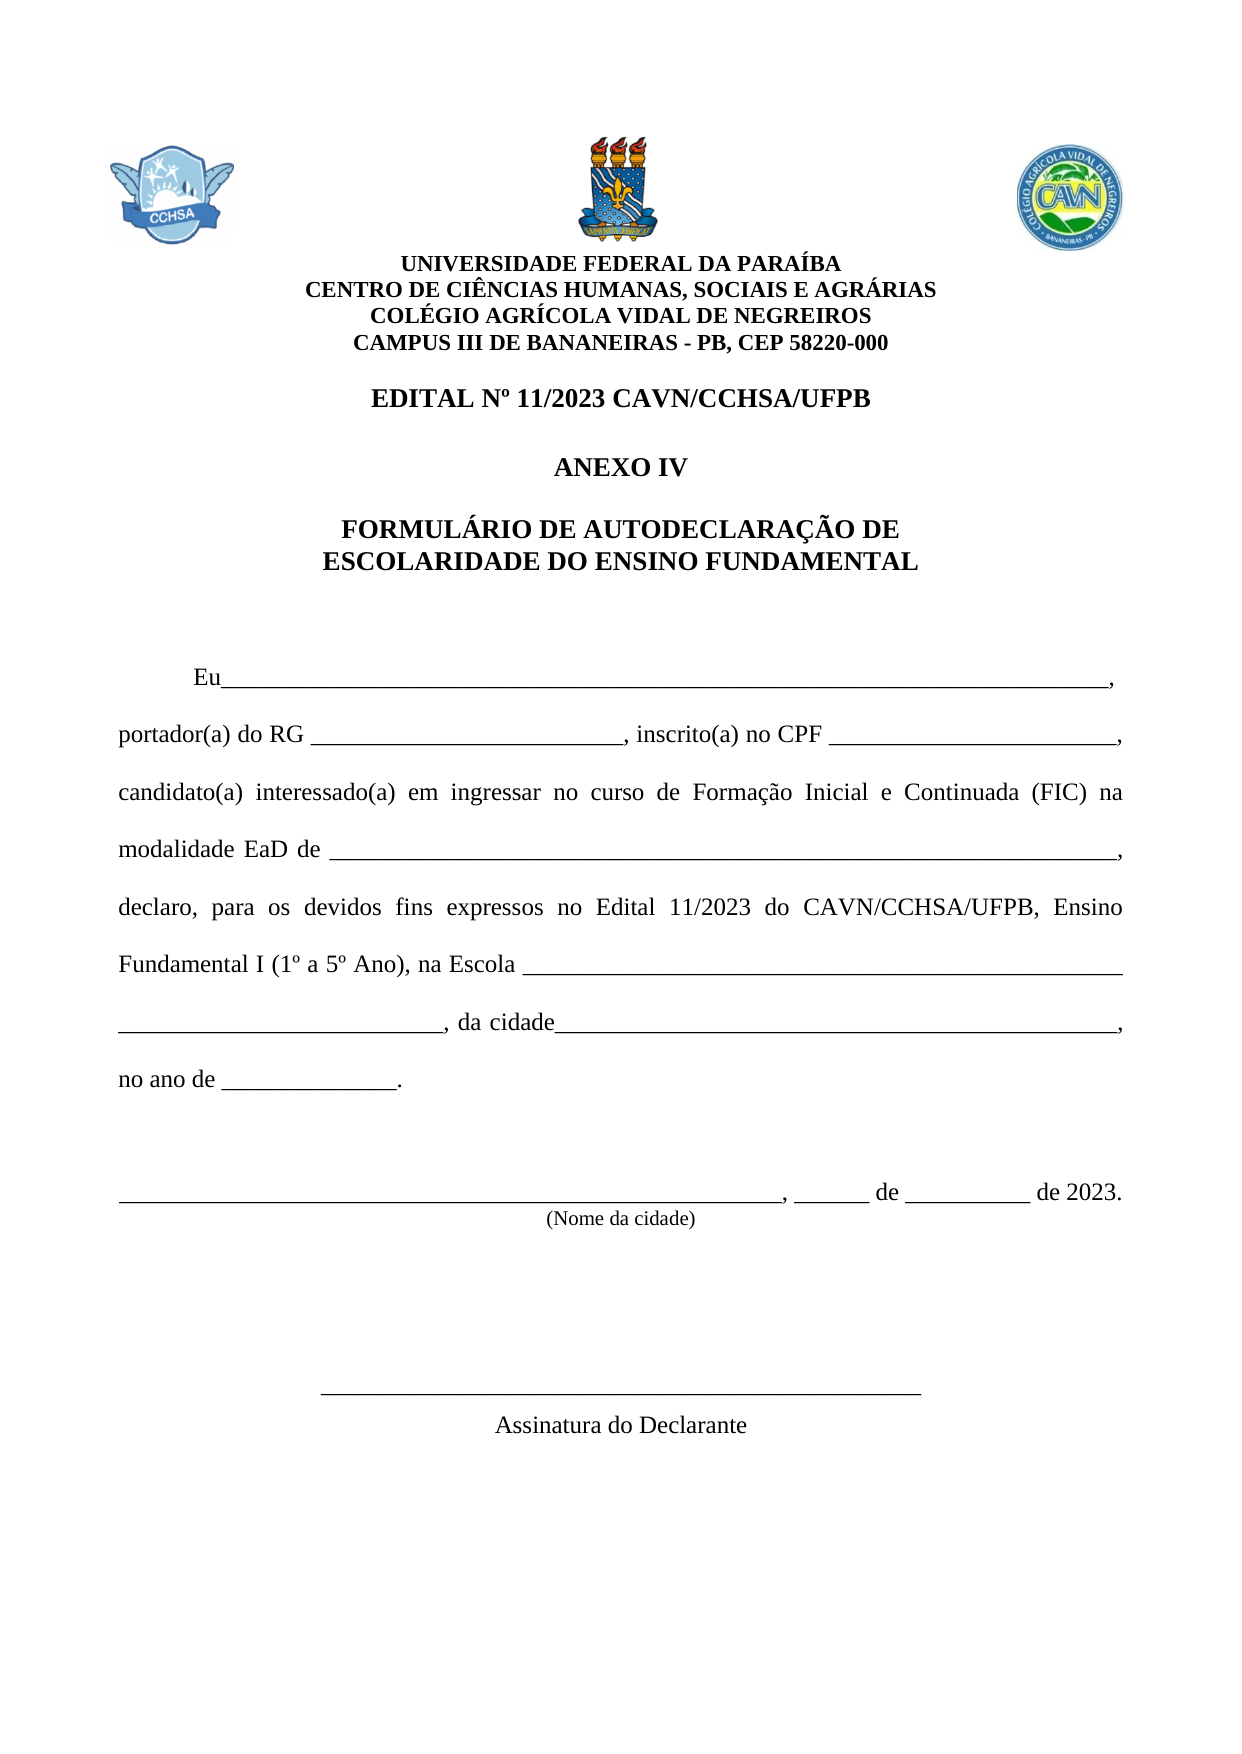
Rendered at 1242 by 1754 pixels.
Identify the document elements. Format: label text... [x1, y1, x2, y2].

text EDITAL Nº 11/2023 CAVN/CCHSA/UFPB [118, 382, 1123, 413]
picture [108, 145, 234, 246]
text CAMPUS III DE BANANEIRAS - PB, CEP 58220-000 [118, 329, 1123, 355]
picture [574, 132, 664, 243]
text Assinatura do Declarante [118, 1410, 1123, 1439]
text _____________________________________________________, ______ de __________ de 2023. [118, 1177, 1123, 1206]
text FORMULÁRIO DE AUTODECLARAÇÃO DE [118, 513, 1123, 544]
picture [1017, 144, 1124, 251]
subtitle ANEXO IV [118, 451, 1123, 482]
text UNIVERSIDADE FEDERAL DA PARAÍBA [118, 250, 1123, 276]
text (Nome da cidade) [118, 1206, 1123, 1230]
text Eu_______________________________________________________________________, portador(a) do RG _________________________, inscrito(a) no CPF _______________________, candidato(a) interessado(a) em ingressar no curso de Formação Inicial e Continuada (FIC) na modalidade EaD de _______________________________________________________________, declaro, para os devidos fins expressos no Edital 11/2023 do CAVN/CCHSA/UFPB, Ensino Fundamental I (1º a 5º Ano), na Escola ________________________________________________ __________________________, da cidade_____________________________________________, no ano de ______________. [118, 662, 1123, 1093]
text COLÉGIO AGRÍCOLA VIDAL DE NEGREIROS [118, 303, 1123, 329]
text ESCOLARIDADE DO ENSINO FUNDAMENTAL [118, 544, 1123, 576]
text ________________________________________________ [118, 1369, 1123, 1398]
text CENTRO DE CIÊNCIAS HUMANAS, SOCIAIS E AGRÁRIAS [118, 276, 1123, 303]
